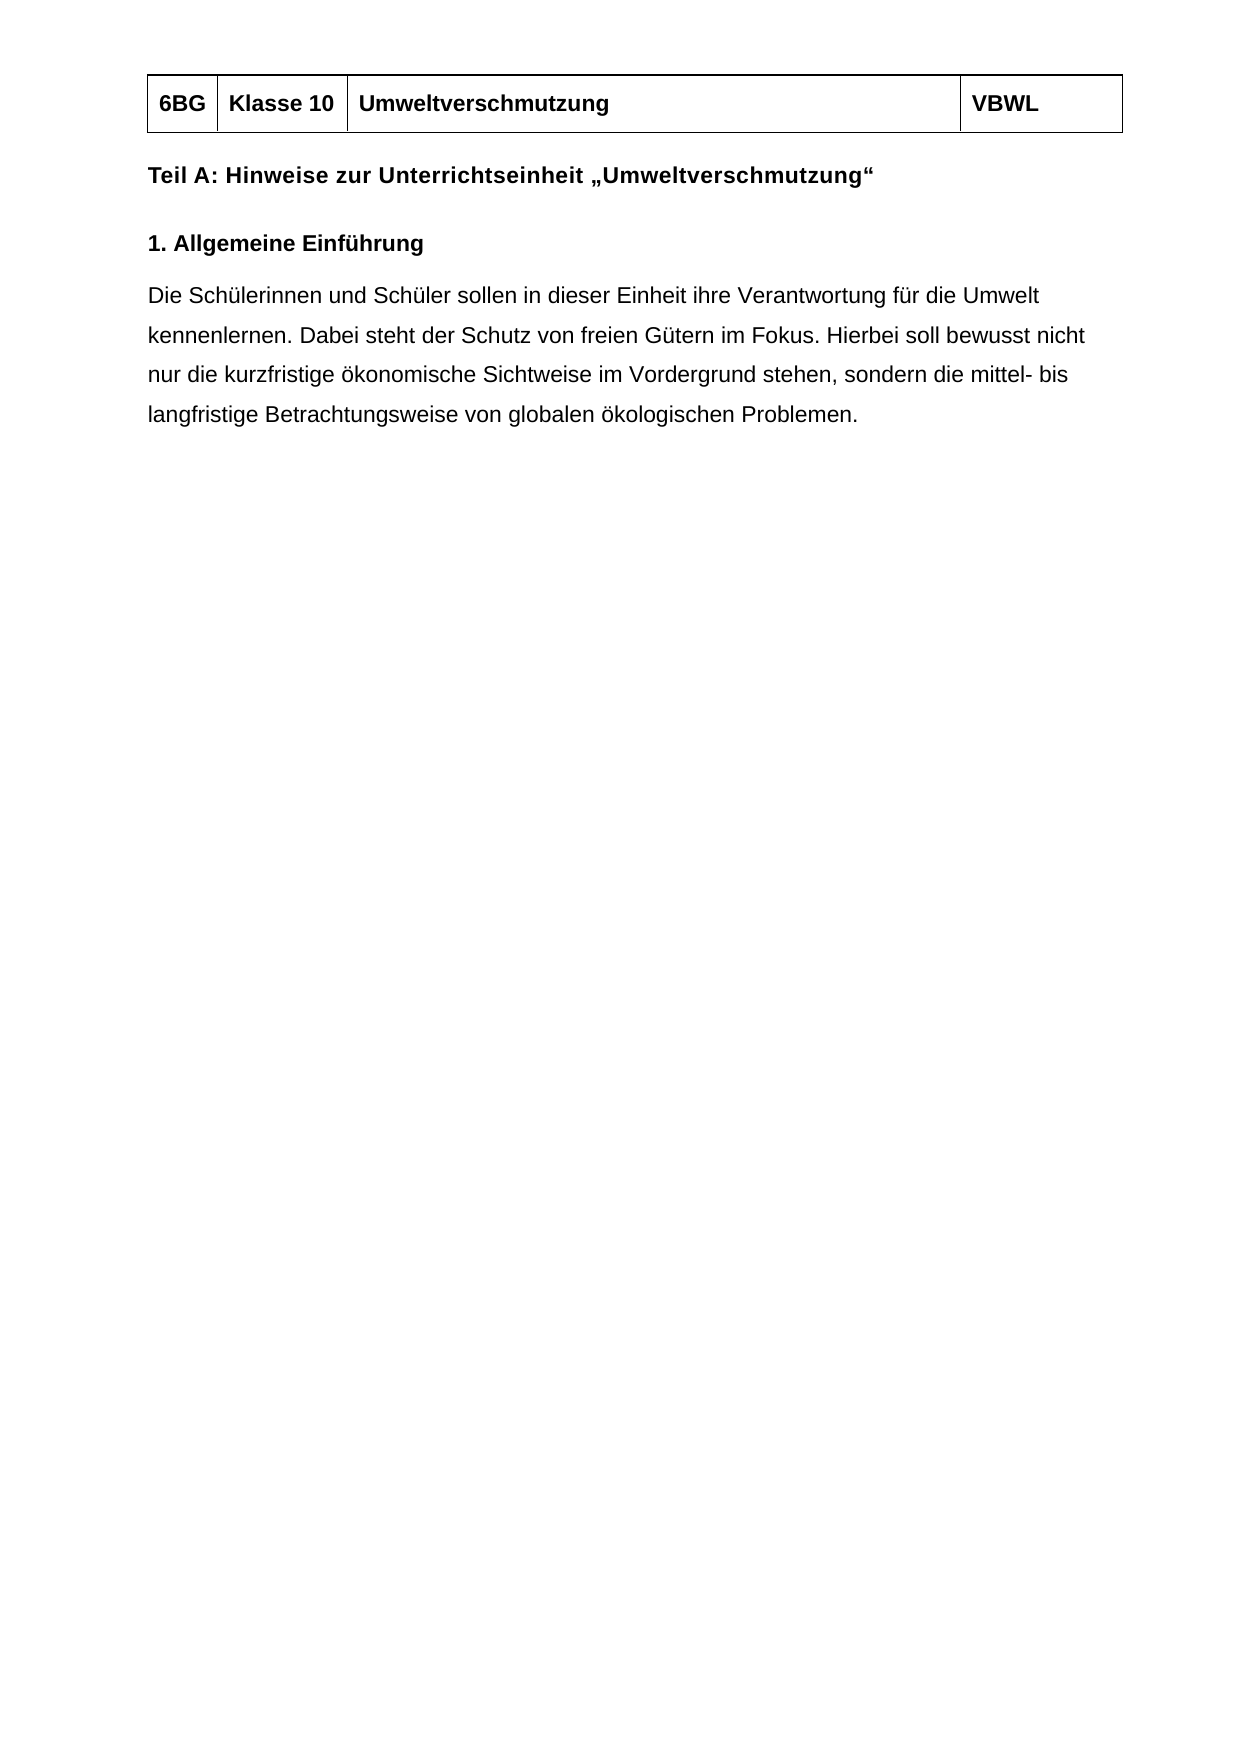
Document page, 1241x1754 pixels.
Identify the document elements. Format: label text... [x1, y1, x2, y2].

title Teil A: Hinweise zur Unterrichtseinheit „Umweltverschmutzung“ [148, 162, 1122, 188]
text Die Schülerinnen und Schüler sollen in dieser Einheit ihre Verantwortung für die Umwelt kennenlernen. Dabei steht der Schutz von freien Gütern im Fokus. Hierbei soll bewusst nicht nur die kurzfristige ökonomische Sichtweise im Vordergrund stehen, sondern die mittel- bis langfristige Betrachtungsweise von globalen ökologischen Problemen. [148, 282, 1122, 427]
text 1. Allgemeine Einführung [148, 230, 1122, 257]
